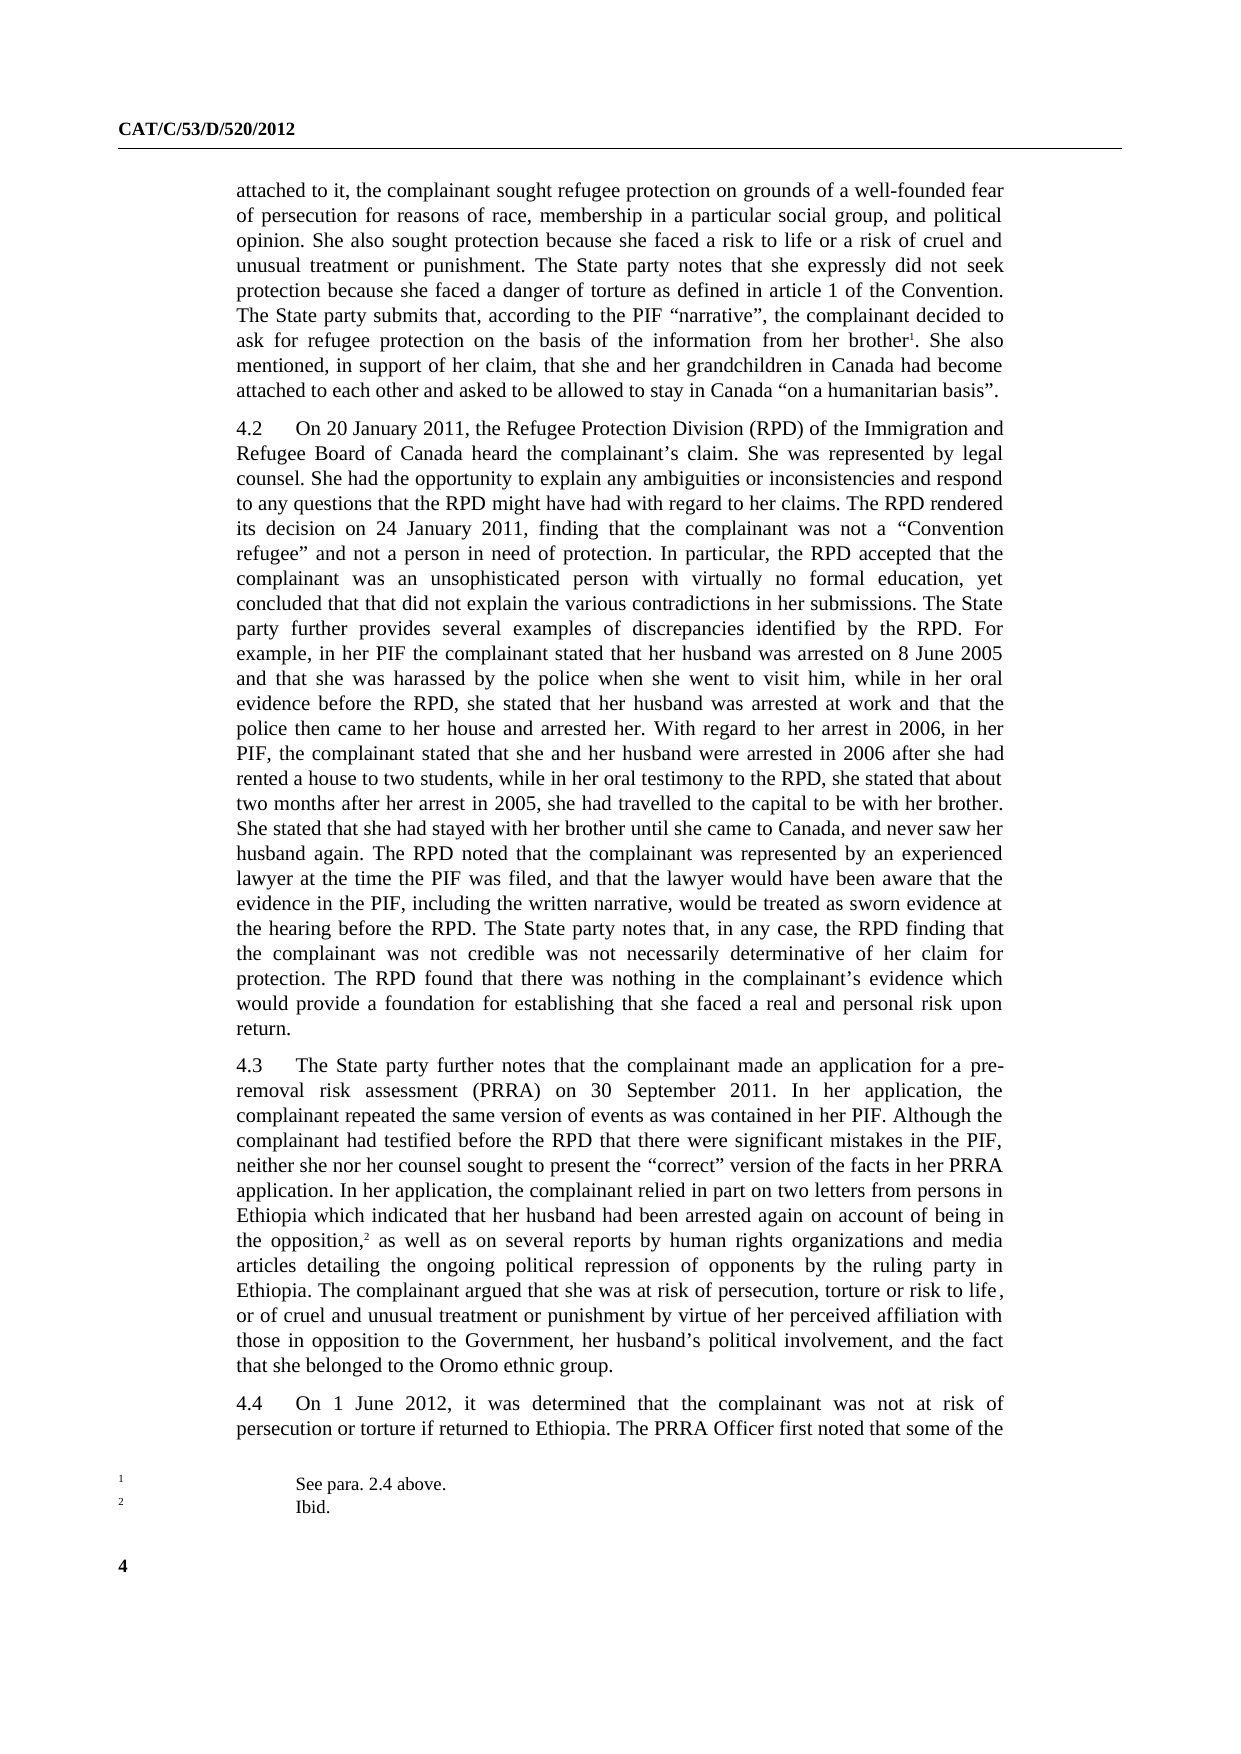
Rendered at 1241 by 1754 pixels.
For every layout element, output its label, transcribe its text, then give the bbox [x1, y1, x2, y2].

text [236, 1390, 1004, 1440]
text 4.3 The State party further notes that the complainant made an application for a pre-removal risk assessment (PRRA) on 30 September 2011. In her application, the complainant repeated the same version of events as was contained in her PIF. Although the complainant had testified before the RPD that there were significant mistakes in the PIF, neither she nor her counsel sought to present the “correct” version of the facts in her PRRA application. In her application, the complainant relied in part on two letters from persons in Ethiopia which indicated that her husband had been arrested again on account of being in the opposition, as well as on several reports by human rights organizations and media articles detailing the ongoing political repression of opponents by the ruling party in Ethiopia. The complainant argued that she was at risk of persecution, torture or risk to life, or of cruel and unusual treatment or punishment by virtue of her perceived affiliation with those in opposition to the Government, her husband’s political involvement, and the fact that she belonged to the Oromo ethnic group. [236, 1052, 1004, 1377]
text 4.2 On 20 January 2011, the Refugee Protection Division (RPD) of the Immigration and Refugee Board of Canada heard the complainant’s claim. She was represented by legal counsel. She had the opportunity to explain any ambiguities or inconsistencies and respond to any questions that the RPD might have had with regard to her claims. The RPD rendered its decision on 24 January 2011, finding that the complainant was not a “Convention refugee” and not a person in need of protection. In particular, the RPD accepted that the complainant was an unsophisticated person with virtually no formal education, yet concluded that that did not explain the various contradictions in her submissions. The State party further provides several examples of discrepancies identified by the RPD. For example, in her PIF the complainant stated that her husband was arrested on 8 June 2005 and that she was harassed by the police when she went to visit him, while in her oral evidence before the RPD, she stated that her husband was arrested at work and that the police then came to her house and arrested her. With regard to her arrest in 2006, in her PIF, the complainant stated that she and her husband were arrested in 2006 after she had rented a house to two students, while in her oral testimony to the RPD, she stated that about two months after her arrest in 2005, she had travelled to the capital to be with her brother. She stated that she had stayed with her brother until she came to Canada, and never saw her husband again. The RPD noted that the complainant was represented by an experienced lawyer at the time the PIF was filed, and that the lawyer would have been aware that the evidence in the PIF, including the written narrative, would be treated as sworn evidence at the hearing before the RPD. The State party notes that, in any case, the RPD finding that the complainant was not credible was not necessarily determinative of her claim for protection. The RPD found that there was nothing in the complainant’s evidence which would provide a foundation for establishing that she faced a real and personal risk upon return. [236, 415, 1004, 1040]
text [236, 177, 1004, 402]
